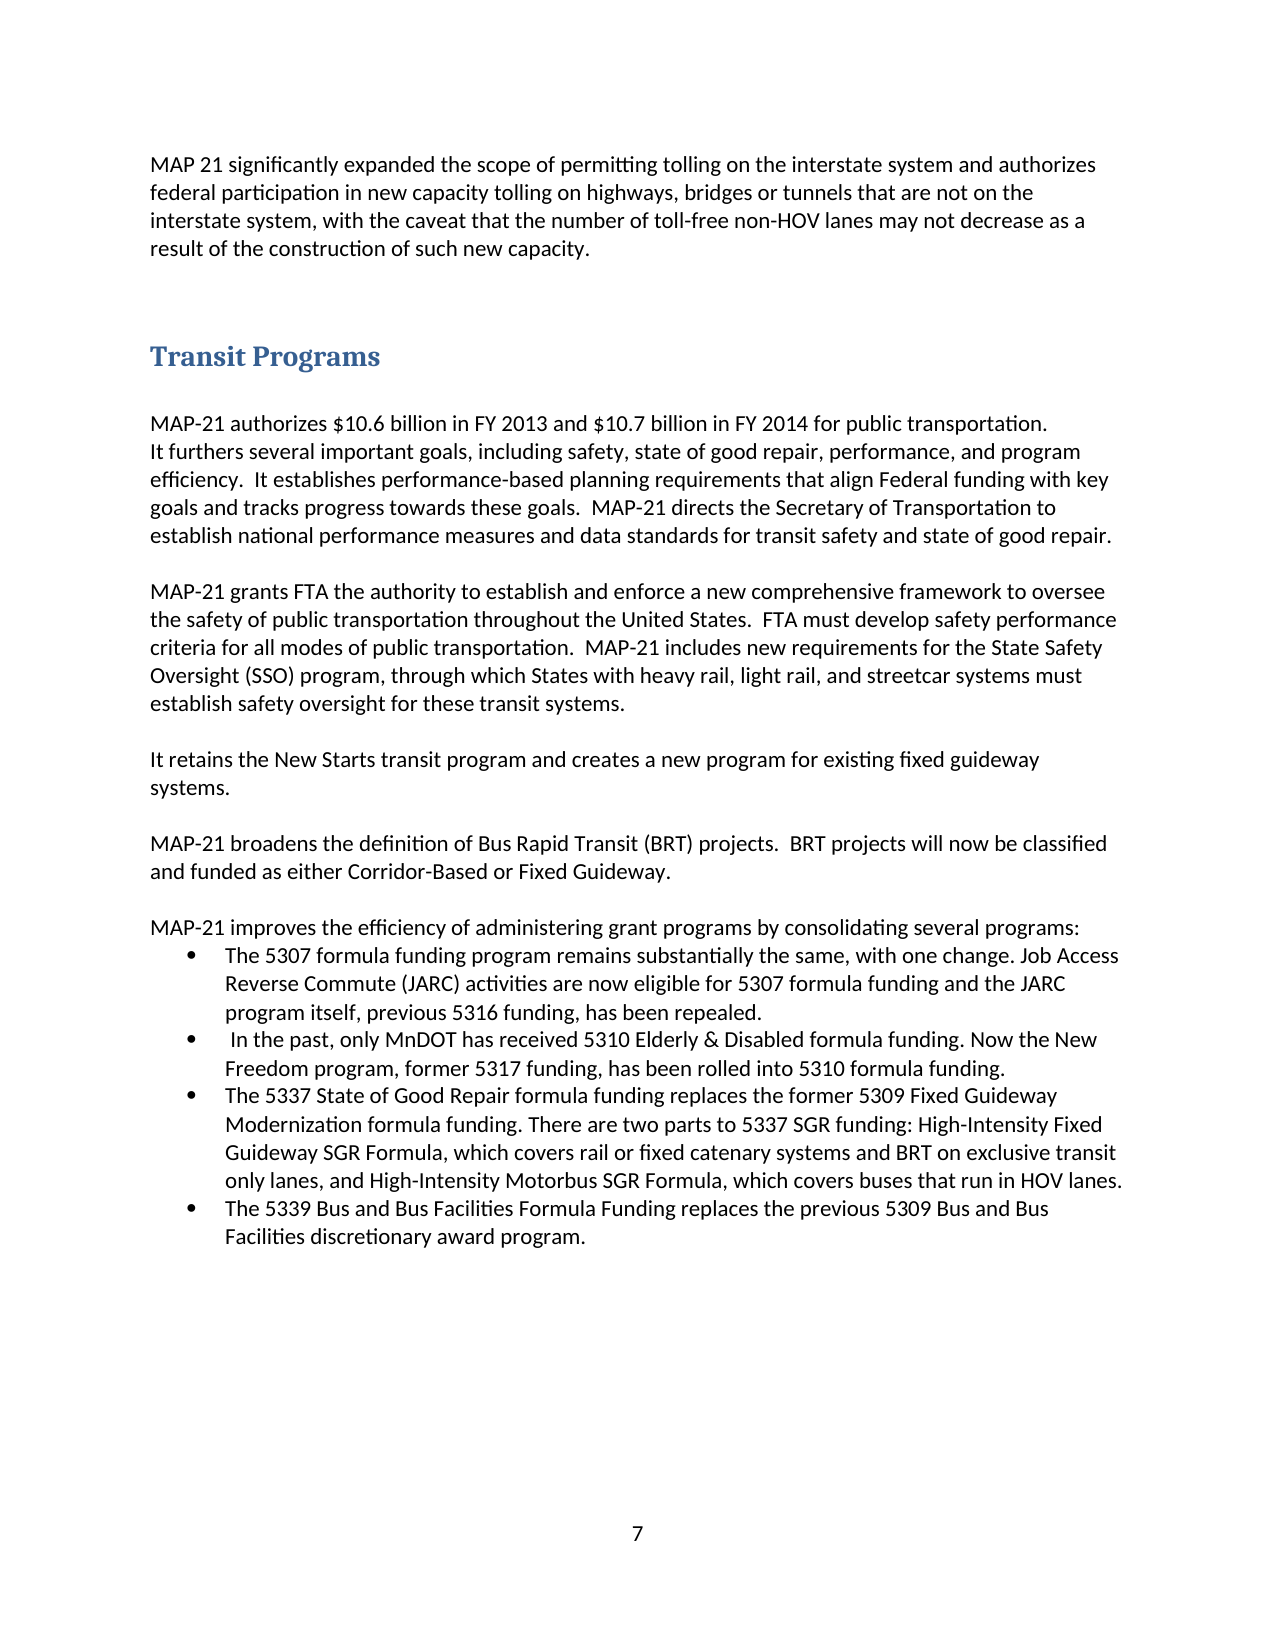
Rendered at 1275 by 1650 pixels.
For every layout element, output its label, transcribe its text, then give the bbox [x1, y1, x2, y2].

text MAP 21 significantly expanded the scope of permitting tolling on the interstate system and authorizes federal participation in new capacity tolling on highways, bridges or tunnels that are not on the interstate system, with the caveat that the number of toll-free non-HOV lanes may not decrease as a result of the construction of such new capacity. [150, 150, 1125, 262]
text MAP-21 broadens the definition of Bus Rapid Transit (BRT) projects. BRT projects will now be classified and funded as either Corridor-Based or Fixed Guideway. [150, 829, 1125, 886]
list The 5339 Bus and Bus Facilities Formula Funding replaces the previous 5309 Bus and Bus Facilities discretionary award program. [187, 1194, 1125, 1250]
text It furthers several important goals, including safety, state of good repair, performance, and program efficiency. It establishes performance-based planning requirements that align Federal funding with key goals and tracks progress towards these goals. MAP-21 directs the Secretary of Transportation to establish national performance measures and data standards for transit safety and state of good repair. [150, 437, 1125, 549]
list The 5337 State of Good Repair formula funding replaces the former 5309 Fixed Guideway Modernization formula funding. There are two parts to 5337 SGR funding: High-Intensity Fixed Guideway SGR Formula, which covers rail or fixed catenary systems and BRT on exclusive transit only lanes, and High-Intensity Motorbus SGR Formula, which covers buses that run in HOV lanes. [187, 1082, 1125, 1194]
subtitle Transit Programs [150, 340, 1125, 374]
list The 5307 formula funding program remains substantially the same, with one change. Job Access Reverse Commute (JARC) activities are now eligible for 5307 formula funding and the JARC program itself, previous 5316 funding, has been repealed. [187, 942, 1125, 1026]
text MAP-21 improves the efficiency of administering grant programs by consolidating several programs: [150, 913, 1125, 942]
list In the past, only MnDOT has received 5310 Elderly & Disabled formula funding. Now the New Freedom program, former 5317 funding, has been rolled into 5310 formula funding. [187, 1026, 1125, 1082]
text MAP-21 grants FTA the authority to establish and enforce a new comprehensive framework to oversee the safety of public transportation throughout the United States. FTA must develop safety performance criteria for all modes of public transportation. MAP-21 includes new requirements for the State Safety Oversight (SSO) program, through which States with heavy rail, light rail, and streetcar systems must establish safety oversight for these transit systems. [150, 577, 1125, 717]
text It retains the New Starts transit program and creates a new program for existing fixed guideway systems. [150, 745, 1125, 801]
text MAP-21 authorizes $10.6 billion in FY 2013 and $10.7 billion in FY 2014 for public transportation. [150, 409, 1125, 437]
